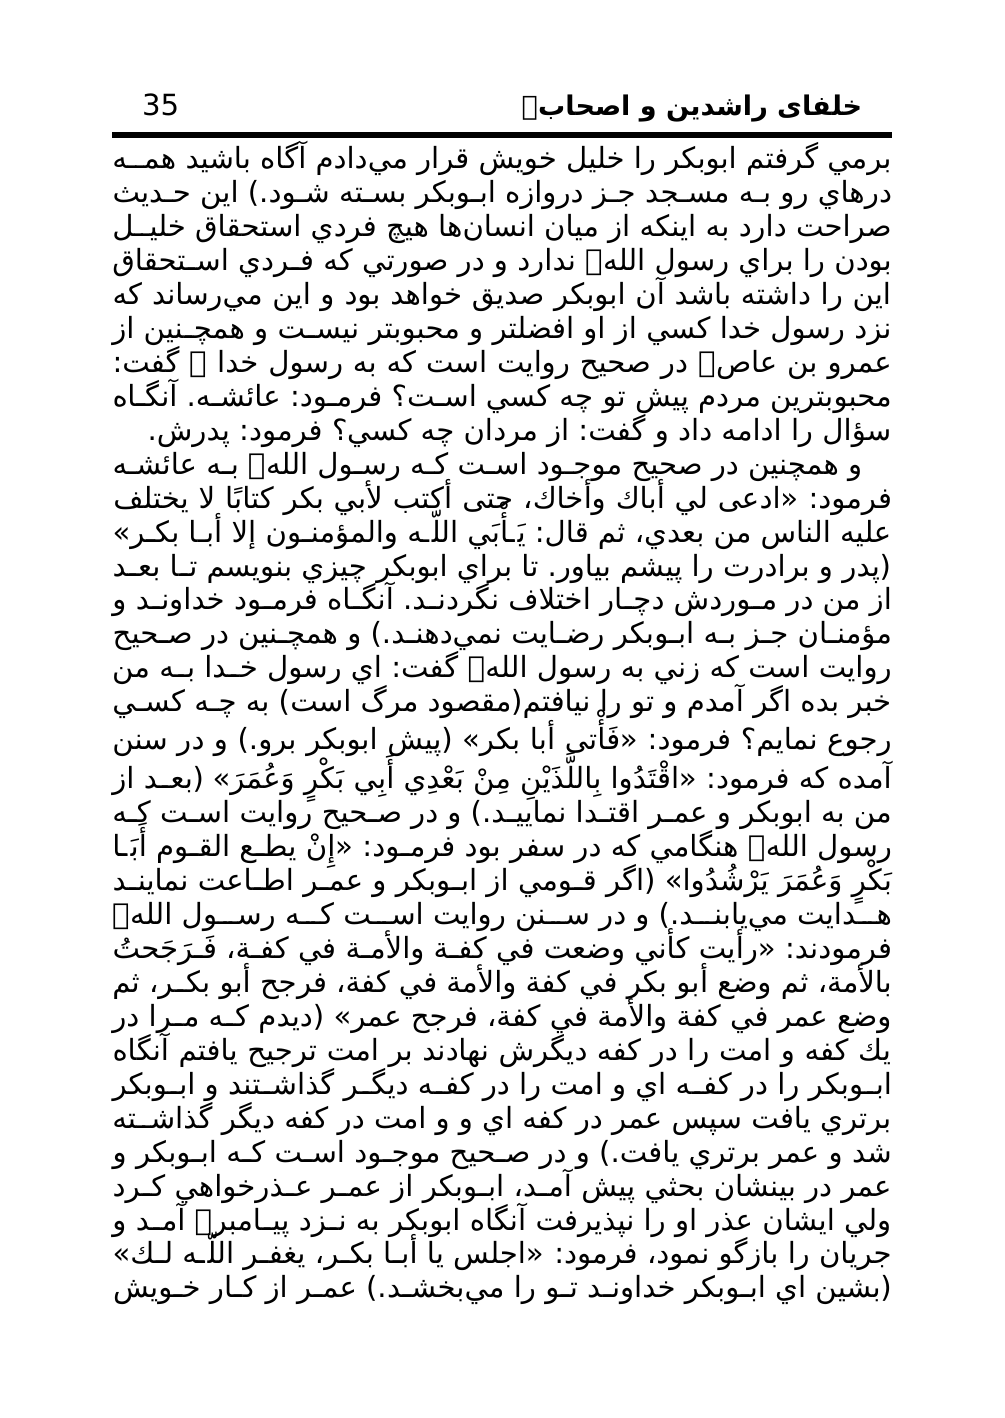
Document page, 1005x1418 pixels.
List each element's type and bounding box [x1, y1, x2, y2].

text [112, 447, 892, 1305]
text [112, 141, 892, 447]
